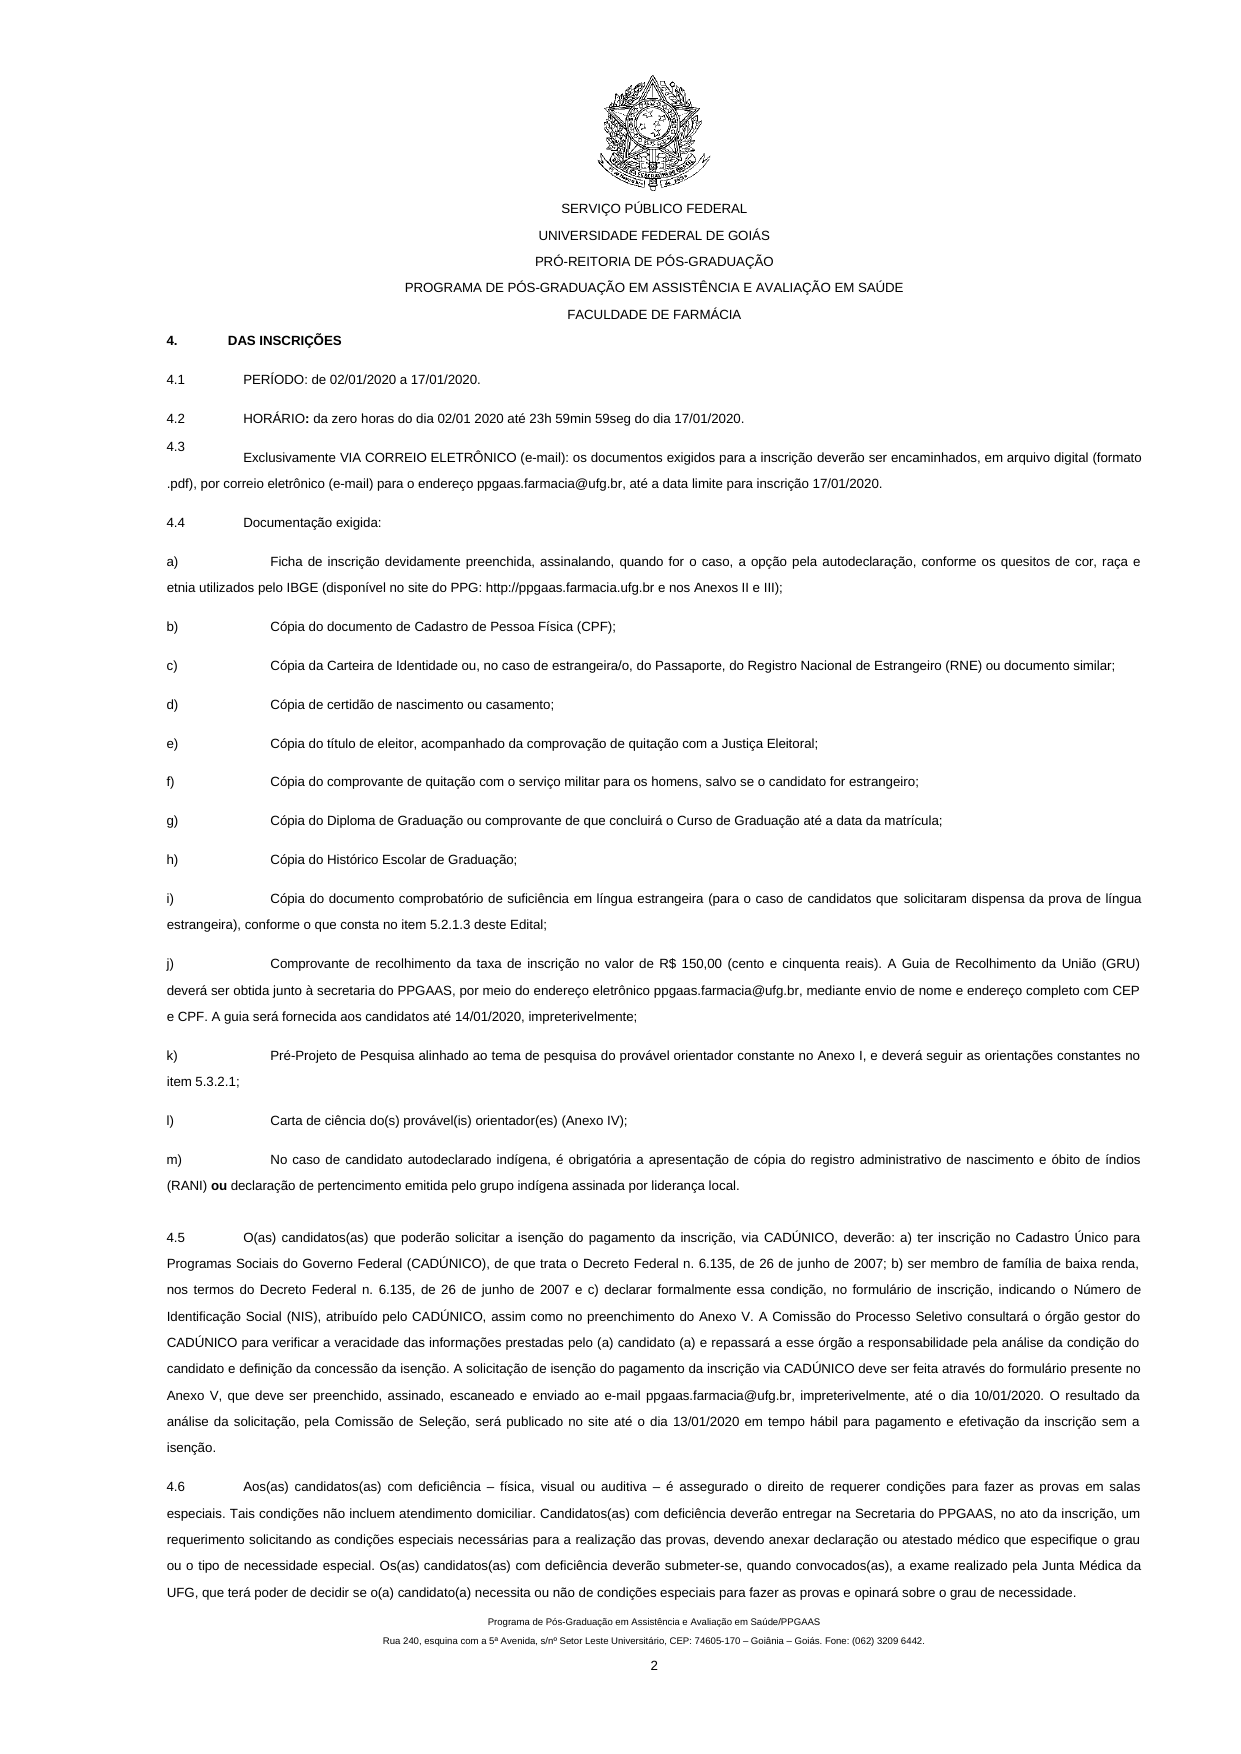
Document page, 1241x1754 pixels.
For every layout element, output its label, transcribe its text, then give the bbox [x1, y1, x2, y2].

list Ficha de inscrição devidamente preenchida, assinalando, quando for o caso, a opção pela autodeclaração, conforme os quesitos de cor, raça e etnia utilizados pelo IBGE (disponível no site do PPG: http://ppgaas.farmacia.ufg.br e nos Anexos II e III); [166, 543, 1142, 596]
list Pré-Projeto de Pesquisa alinhado ao tema de pesquisa do provável orientador constante no Anexo I, e deverá seguir as orientações constantes no item 5.3.2.1; [166, 1037, 1142, 1089]
list PERÍODO: de 02/01/2020 a 17/01/2020. [166, 361, 1142, 387]
list HORÁRIO: da zero horas do dia 02/01 2020 até 23h 59min 59seg do dia 17/01/2020. [166, 400, 1142, 426]
list Cópia do título de eleitor, acompanhado da comprovação de quitação com a Justiça Eleitoral; [166, 725, 1142, 751]
list Cópia do comprovante de quitação com o serviço militar para os homens, salvo se o candidato for estrangeiro; [166, 763, 1142, 790]
list Cópia do Histórico Escolar de Graduação; [166, 841, 1142, 868]
list Cópia de certidão de nascimento ou casamento; [166, 686, 1142, 712]
picture [597, 75, 711, 191]
list Documentação exigida: [166, 504, 1142, 530]
list DAS INSCRIÇÕES [166, 322, 1142, 349]
list Carta de ciência do(s) provável(is) orientador(es) (Anexo IV); [166, 1102, 1142, 1128]
list No caso de candidato autodeclarado indígena, é obrigatória a apresentação de cópia do registro administrativo de nascimento e óbito de índios (RANI) ou declaração de pertencimento emitida pelo grupo indígena assinada por liderança local. [166, 1141, 1142, 1194]
list Comprovante de recolhimento da taxa de inscrição no valor de R$ 150,00 (cento e cinquenta reais). A Guia de Recolhimento da União (GRU) deverá ser obtida junto à secretaria do PPGAAS, por meio do endereço eletrônico ppgaas.farmacia@ufg.br, mediante envio de nome e endereço completo com CEP e CPF. A guia será fornecida aos candidatos até 14/01/2020, impreterivelmente; [166, 945, 1142, 1024]
list O(as) candidatos(as) que poderão solicitar a isenção do pagamento da inscrição, via CADÚNICO, deverão: a) ter inscrição no Cadastro Único para Programas Sociais do Governo Federal (CADÚNICO), de que trata o Decreto Federal n. 6.135, de 26 de junho de 2007; b) ser membro de família de baixa renda, nos termos do Decreto Federal n. 6.135, de 26 de junho de 2007 e c) declarar formalmente essa condição, no formulário de inscrição, indicando o Número de Identificação Social (NIS), atribuído pelo CADÚNICO, assim como no preenchimento do Anexo V. A Comissão do Processo Seletivo consultará o órgão gestor do CADÚNICO para verificar a veracidade das informações prestadas pelo (a) candidato (a) e repassará a esse órgão a responsabilidade pela análise da condição do candidato e definição da concessão da isenção. A solicitação de isenção do pagamento da inscrição via CADÚNICO deve ser feita através do formulário presente no Anexo V, que deve ser preenchido, assinado, escaneado e enviado ao e-mail ppgaas.farmacia@ufg.br, impreterivelmente, até o dia 10/01/2020. O resultado da análise da solicitação, pela Comissão de Seleção, será publicado no site até o dia 13/01/2020 em tempo hábil para pagamento e efetivação da inscrição sem a isenção. [166, 1219, 1142, 1456]
list Cópia do Diploma de Graduação ou comprovante de que concluirá o Curso de Graduação até a data da matrícula; [166, 802, 1142, 829]
list Aos(as) candidatos(as) com deficiência – física, visual ou auditiva – é assegurado o direito de requerer condições para fazer as provas em salas especiais. Tais condições não incluem atendimento domiciliar. Candidatos(as) com deficiência deverão entregar na Secretaria do PPGAAS, no ato da inscrição, um requerimento solicitando as condições especiais necessárias para a realização das provas, devendo anexar declaração ou atestado médico que especifique o grau ou o tipo de necessidade especial. Os(as) candidatos(as) com deficiência deverão submeter-se, quando convocados(as), a exame realizado pela Junta Médica da UFG, que terá poder de decidir se o(a) candidato(a) necessita ou não de condições especiais para fazer as provas e opinará sobre o grau de necessidade. [166, 1468, 1142, 1600]
list Cópia do documento comprobatório de suficiência em língua estrangeira (para o caso de candidatos que solicitaram dispensa da prova de língua estrangeira), conforme o que consta no item 5.2.1.3 deste Edital; [166, 880, 1142, 933]
list Cópia da Carteira de Identidade ou, no caso de estrangeira/o, do Passaporte, do Registro Nacional de Estrangeiro (RNE) ou documento similar; [166, 647, 1142, 673]
list VIA CORREIO ELETRÔNICO (e-mail): os documentos exigidos para a inscrição deverão ser encaminhados, em arquivo digital (formato .pdf), por correio eletrônico (e-mail) para o endereço ppgaas.farmacia@ufg.br, até a data limite para inscrição 17/01/2020. [166, 439, 1142, 492]
list Cópia do documento de Cadastro de Pessoa Física (CPF); [166, 608, 1142, 634]
